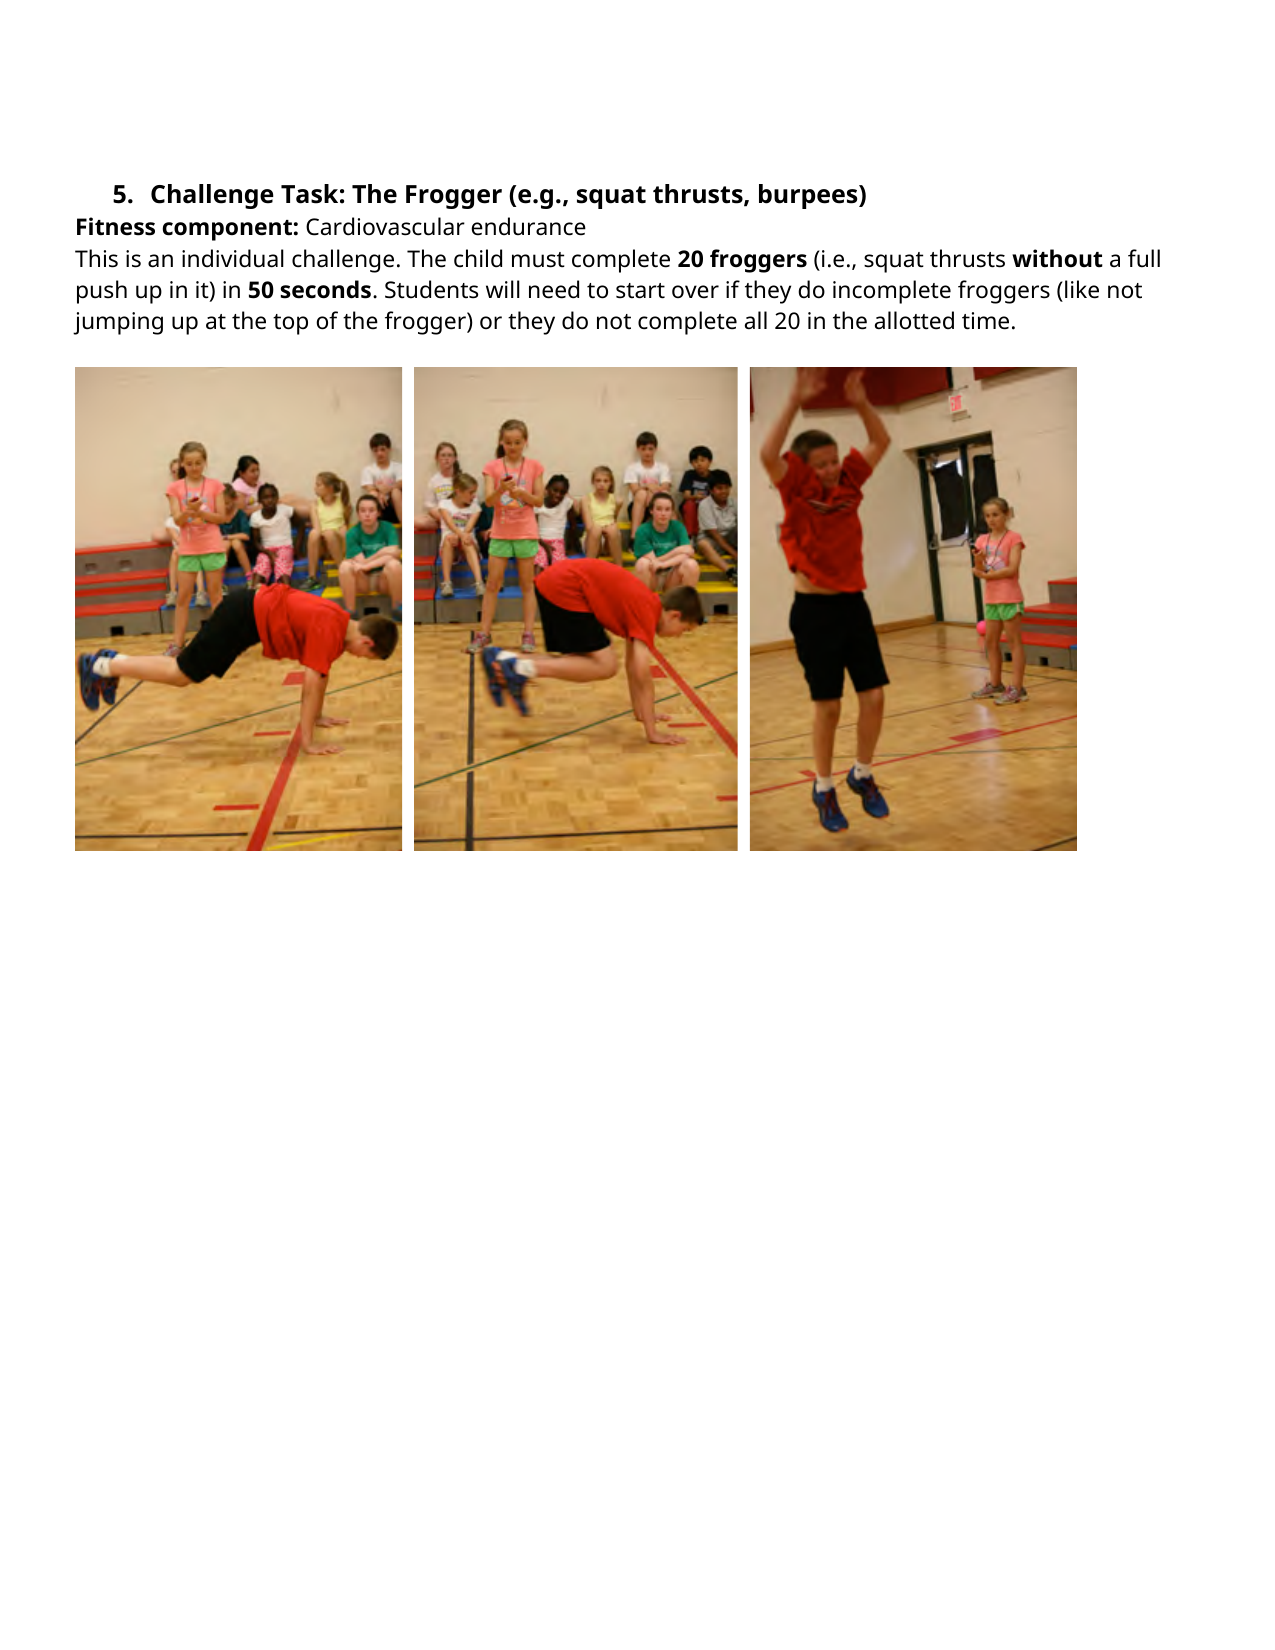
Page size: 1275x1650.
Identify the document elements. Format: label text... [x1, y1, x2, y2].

text This is an individual challenge. The child must complete 20 froggers (i.e., squat thrusts without a full push up in it) in 50 seconds. Students will need to start over if they do incomplete froggers (like not jumping up at the top of the frogger) or they do not complete all 20 in the allotted time. [75, 242, 1200, 336]
text Fitness component: Cardiovascular endurance [75, 211, 1200, 242]
list Challenge Task: The Frogger (e.g., squat thrusts, burpees) [112, 177, 1200, 211]
